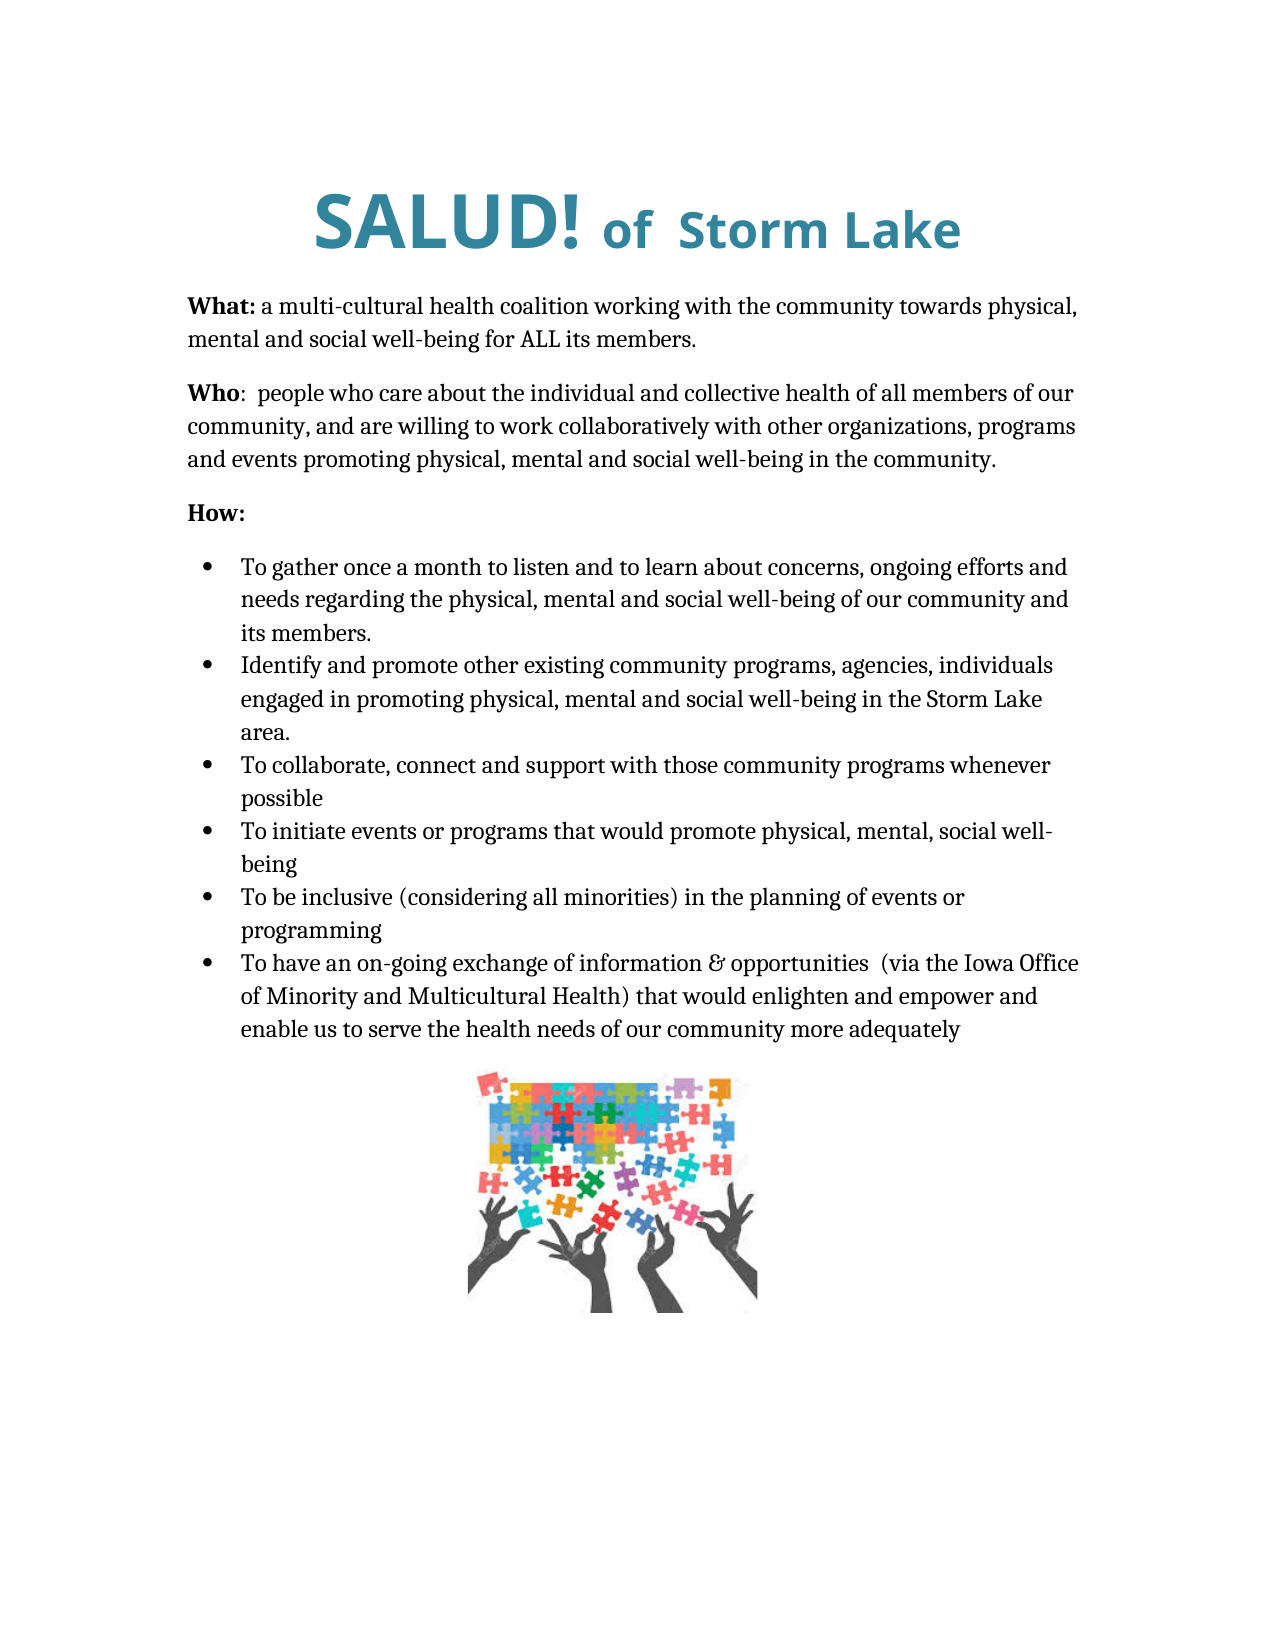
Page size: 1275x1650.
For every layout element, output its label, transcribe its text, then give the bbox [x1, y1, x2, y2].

list To gather once a month to listen and to learn about concerns, ongoing efforts and needs regarding the physical, mental and social well-being of our community and its members. [203, 552, 1087, 647]
list To have an on-going exchange of information & opportunities (via the Iowa Office of Minority and Multicultural Health) that would enlighten and empower and enable us to serve the health needs of our community more adequately [203, 949, 1087, 1043]
list Identify and promote other existing community programs, agencies, individuals engaged in promoting physical, mental and social well-being in the Storm Lake area. [203, 651, 1087, 746]
list To be inclusive (considering all minorities) in the planning of events or programming [203, 883, 1087, 944]
list To initiate events or programs that would promote physical, mental, social well-being [203, 817, 1087, 878]
text What: a multi-cultural health coalition working with the community towards physical, mental and social well-being for ALL its members. [187, 292, 1087, 353]
text Who: people who care about the individual and collective health of all members of our community, and are willing to work collaboratively with other organizations, programs and events promoting physical, mental and social well-being in the community. [187, 379, 1087, 473]
text SALUD! of Storm Lake [187, 169, 1087, 271]
list To collaborate, connect and support with those community programs whenever possible [203, 751, 1087, 812]
text How: [187, 498, 1087, 527]
picture [467, 1068, 758, 1313]
